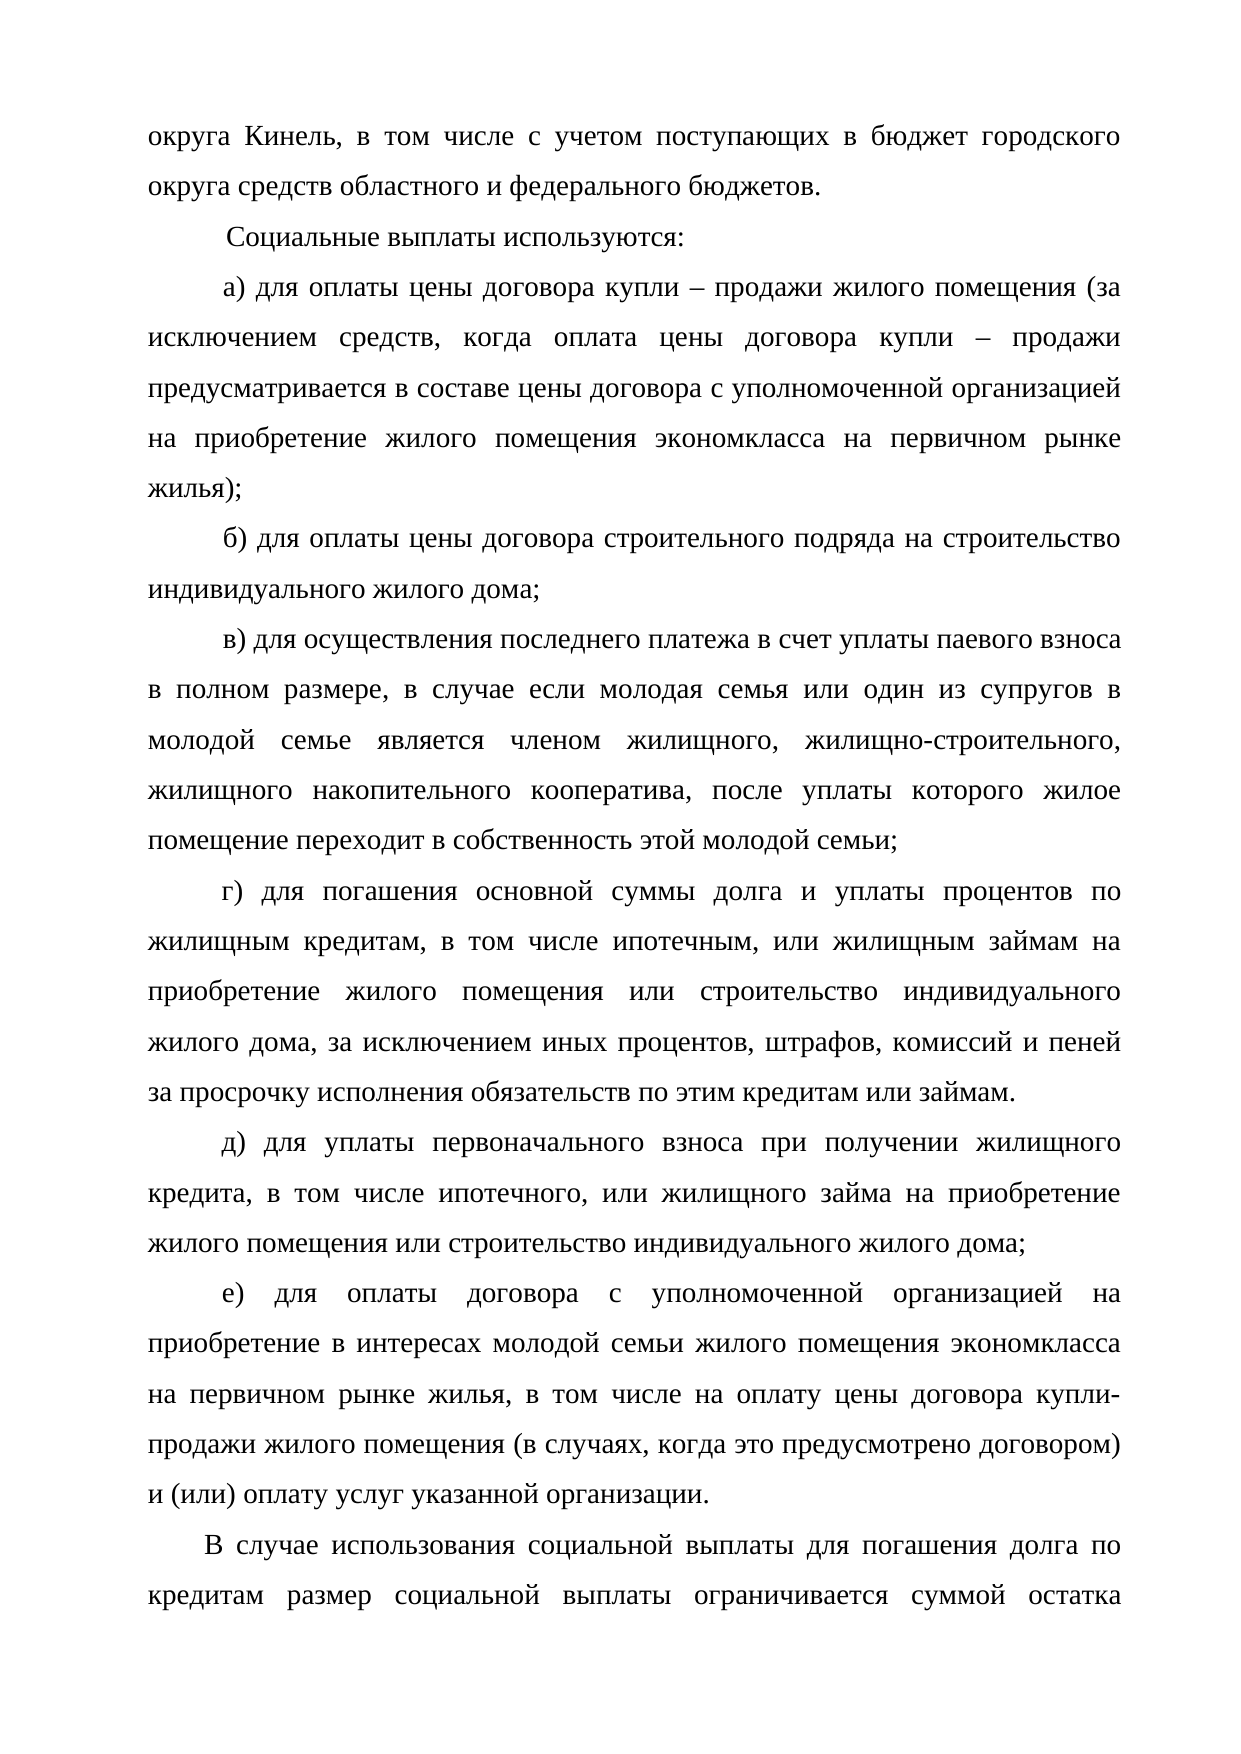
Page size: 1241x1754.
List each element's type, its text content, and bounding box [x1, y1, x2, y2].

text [148, 118, 1122, 202]
text б) для оплаты цены договора строительного подряда на строительство индивидуального жилого дома; [148, 521, 1122, 604]
text а) для оплаты цены договора купли – продажи жилого помещения (за исключением средств, когда оплата цены договора купли – продажи предусматривается в составе цены договора с уполномоченной организацией на приобретение жилого помещения экономкласса на первичном рынке жилья); [148, 269, 1122, 504]
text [148, 1527, 1122, 1611]
text е) для оплаты договора с уполномоченной организацией на приобретение в интересах молодой семьи жилого помещения экономкласса на первичном рынке жилья, в том числе на оплату цены договора купли-продажи жилого помещения (в случаях, когда это предусмотрено договором) и (или) оплату услуг указанной организации. [148, 1275, 1122, 1510]
text д) для уплаты первоначального взноса при получении жилищного кредита, в том числе ипотечного, или жилищного займа на приобретение жилого помещения или строительство индивидуального жилого дома; [148, 1124, 1122, 1258]
text г) для погашения основной суммы долга и уплаты процентов по жилищным кредитам, в том числе ипотечным, или жилищным займам на приобретение жилого помещения или строительство индивидуального жилого дома, за исключением иных процентов, штрафов, комиссий и пеней за просрочку исполнения обязательств по этим кредитам или займам. [148, 873, 1122, 1108]
text в) для осуществления последнего платежа в счет уплаты паевого взноса в полном размере, в случае если молодая семья или один из супругов в молодой семье является членом жилищного, жилищно-строительного, жилищного накопительного кооператива, после уплаты которого жилое помещение переходит в собственность этой молодой семьи; [148, 621, 1122, 856]
text Социальные выплаты используются: [148, 219, 1122, 252]
